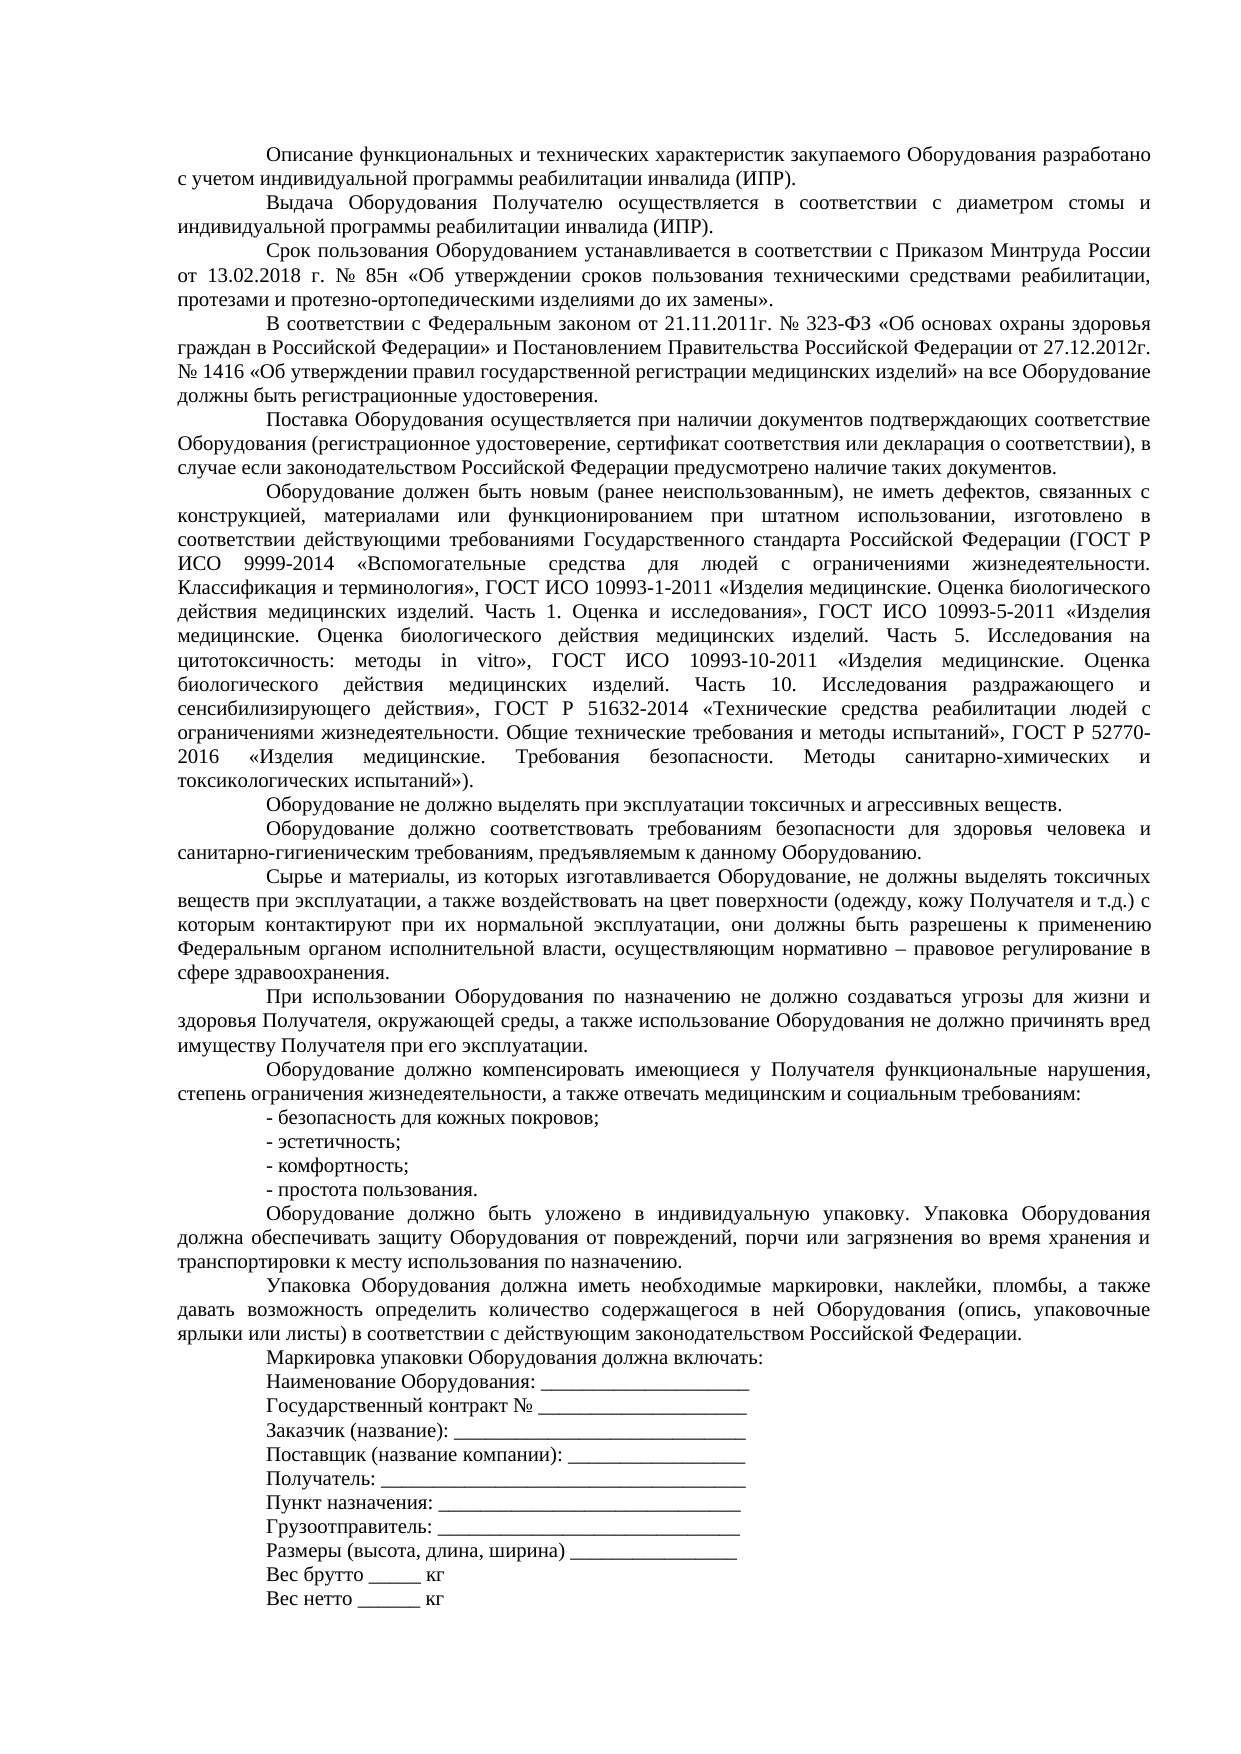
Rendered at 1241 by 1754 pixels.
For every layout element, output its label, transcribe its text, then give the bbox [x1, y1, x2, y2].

text Оборудование должно соответствовать требованиям безопасности для здоровья человека и санитарно-гигиеническим требованиям, предъявляемым к данному Оборудованию. [177, 816, 1152, 864]
text Оборудование не должно выделять при эксплуатации токсичных и агрессивных веществ. [177, 792, 1152, 816]
text Выдача Оборудования Получателю осуществляется в соответствии с диаметром стомы и индивидуальной программы реабилитации инвалида (ИПР). [177, 190, 1152, 238]
text Размеры (высота, длина, ширина) ________________ [177, 1538, 1152, 1562]
text При использовании Оборудования по назначению не должно создаваться угрозы для жизни и здоровья Получателя, окружающей среды, а также использование Оборудования не должно причинять вред имуществу Получателя при его эксплуатации. [177, 984, 1152, 1057]
text Заказчик (название): ____________________________ [177, 1417, 1152, 1442]
text Маркировка упаковки Оборудования должна включать: [177, 1345, 1152, 1369]
text Срок пользования Оборудованием устанавливается в соответствии с Приказом Минтруда России от 13.02.2018 г. № 85н «Об утверждении сроков пользования техническими средствами реабилитации, протезами и протезно-ортопедическими изделиями до их замены». [177, 238, 1152, 311]
text В соответствии с Федеральным законом от 21.11.2011г. № 323-ФЗ «Об основах охраны здоровья граждан в Российской Федерации» и Постановлением Правительства Российской Федерации от 27.12.2012г. № 1416 «Об утверждении правил государственной регистрации медицинских изделий» на все Оборудование должны быть регистрационные удостоверения. [177, 311, 1152, 407]
text Получатель: ___________________________________ [177, 1466, 1152, 1490]
text Вес нетто ______ кг [177, 1586, 1152, 1610]
text Поставщик (название компании): _________________ [177, 1442, 1152, 1466]
text Описание функциональных и технических характеристик закупаемого Оборудования разработано с учетом индивидуальной программы реабилитации инвалида (ИПР). [177, 142, 1152, 190]
text Оборудование должно компенсировать имеющиеся у Получателя функциональные нарушения, степень ограничения жизнедеятельности, а также отвечать медицинским и социальным требованиям: [177, 1057, 1152, 1105]
text - простота пользования. [177, 1177, 1152, 1201]
text Сырье и материалы, из которых изготавливается Оборудование, не должны выделять токсичных веществ при эксплуатации, а также воздействовать на цвет поверхности (одежду, кожу Получателя и т.д.) с которым контактируют при их нормальной эксплуатации, они должны быть разрешены к применению Федеральным органом исполнительной власти, осуществляющим нормативно – правовое регулирование в сфере здравоохранения. [177, 864, 1152, 984]
text Государственный контракт № ____________________ [177, 1393, 1152, 1417]
text Грузоотправитель: _____________________________ [177, 1514, 1152, 1538]
text Пункт назначения: _____________________________ [177, 1490, 1152, 1514]
text Упаковка Оборудования должна иметь необходимые маркировки, наклейки, пломбы, а также давать возможность определить количество содержащегося в ней Оборудования (опись, упаковочные ярлыки или листы) в соответствии с действующим законодательством Российской Федерации. [177, 1273, 1152, 1345]
text Оборудование должен быть новым (ранее неиспользованным), не иметь дефектов, связанных с конструкцией, материалами или функционированием при штатном использовании, изготовлено в соответствии действующими требованиями Государственного стандарта Российской Федерации (ГОСТ Р ИСО 9999-2014 «Вспомогательные средства для людей с ограничениями жизнедеятельности. Классификация и терминология», ГОСТ ИСО 10993-1-2011 «Изделия медицинские. Оценка биологического действия медицинских изделий. Часть 1. Оценка и исследования», ГОСТ ИСО 10993-5-2011 «Изделия медицинские. Оценка биологического действия медицинских изделий. Часть 5. Исследования на цитотоксичность: методы in vitro», ГОСТ ИСО 10993-10-2011 «Изделия медицинские. Оценка биологического действия медицинских изделий. Часть 10. Исследования раздражающего и сенсибилизирующего действия», ГОСТ Р 51632-2014 «Технические средства реабилитации людей с ограничениями жизнедеятельности. Общие технические требования и методы испытаний», ГОСТ Р 52770-2016 «Изделия медицинские. Требования безопасности. Методы санитарно-химических и токсикологических испытаний»). [177, 479, 1152, 792]
text Вес брутто _____ кг [177, 1562, 1152, 1586]
text - эстетичность; [177, 1129, 1152, 1153]
text - комфортность; [177, 1153, 1152, 1177]
text - безопасность для кожных покровов; [177, 1105, 1152, 1129]
text Поставка Оборудования осуществляется при наличии документов подтверждающих соответствие Оборудования (регистрационное удостоверение, сертификат соответствия или декларация о соответствии), в случае если законодательством Российской Федерации предусмотрено наличие таких документов. [177, 407, 1152, 479]
text Наименование Оборудования: ____________________ [177, 1369, 1152, 1393]
text Оборудование должно быть уложено в индивидуальную упаковку. Упаковка Оборудования должна обеспечивать защиту Оборудования от повреждений, порчи или загрязнения во время хранения и транспортировки к месту использования по назначению. [177, 1201, 1152, 1273]
